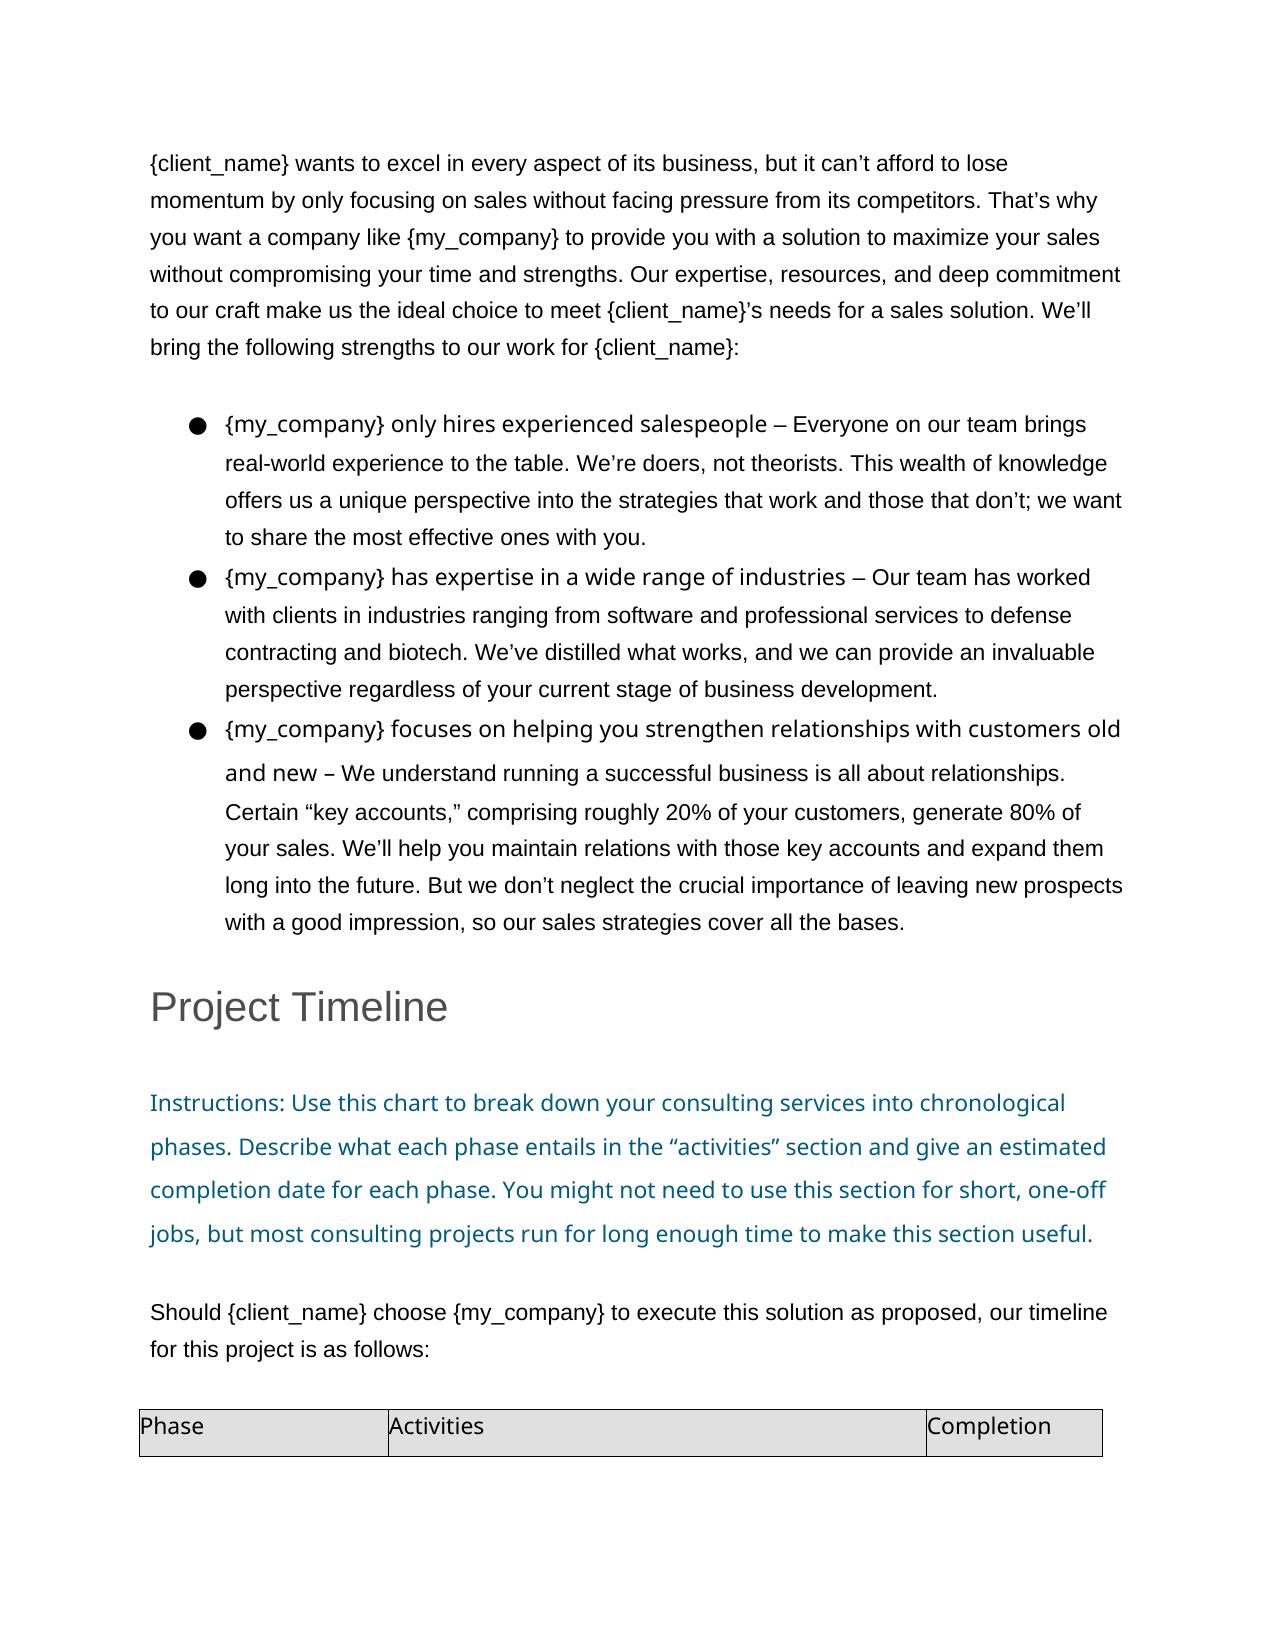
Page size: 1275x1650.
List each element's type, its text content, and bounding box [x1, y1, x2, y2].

title Project Timeline [150, 983, 1125, 1031]
list {my_company} focuses on helping you strengthen relationships with customers old and new – We understand running a successful business is all about relationships. Certain “key accounts,” comprising roughly 20% of your customers, generate 80% of your sales. We’ll help you maintain relations with those key accounts and expand them long into the future. But we don’t neglect the crucial importance of leaving new prospects with a good impression, so our sales strategies cover all the bases. [188, 713, 1125, 935]
table_header Completion [927, 1410, 1102, 1456]
text Should {client_name} choose {my_company} to execute this solution as proposed, our timeline for this project is as follows: [150, 1299, 1125, 1362]
table_header Phase [140, 1410, 388, 1456]
list {my_company} only hires experienced salespeople – Everyone on our team brings real-world experience to the table. We’re doers, not theorists. This wealth of knowledge offers us a unique perspective into the strategies that work and those that don’t; we want to share the most effective ones with you. [188, 408, 1125, 550]
table_header Activities [389, 1410, 926, 1456]
list {my_company} has expertise in a wide range of industries – Our team has worked with clients in industries ranging from software and professional services to defense contracting and biotech. We’ve distilled what works, and we can provide an invaluable perspective regardless of your current stage of business development. [188, 561, 1125, 702]
text {client_name} wants to excel in every aspect of its business, but it can’t afford to lose momentum by only focusing on sales without facing pressure from its competitors. That’s why you want a company like {my_company} to provide you with a solution to maximize your sales without compromising your time and strengths. Our expertise, resources, and deep commitment to our craft make us the ideal choice to meet {client_name}’s needs for a sales solution. We’ll bring the following strengths to our work for {client_name}: [150, 150, 1125, 361]
text Instructions: Use this chart to break down your consulting services into chronological phases. Describe what each phase entails in the “activities” section and give an estimated completion date for each phase. You might not need to use this section for short, one-off jobs, but most consulting projects run for long enough time to make this section useful. [150, 1087, 1125, 1249]
